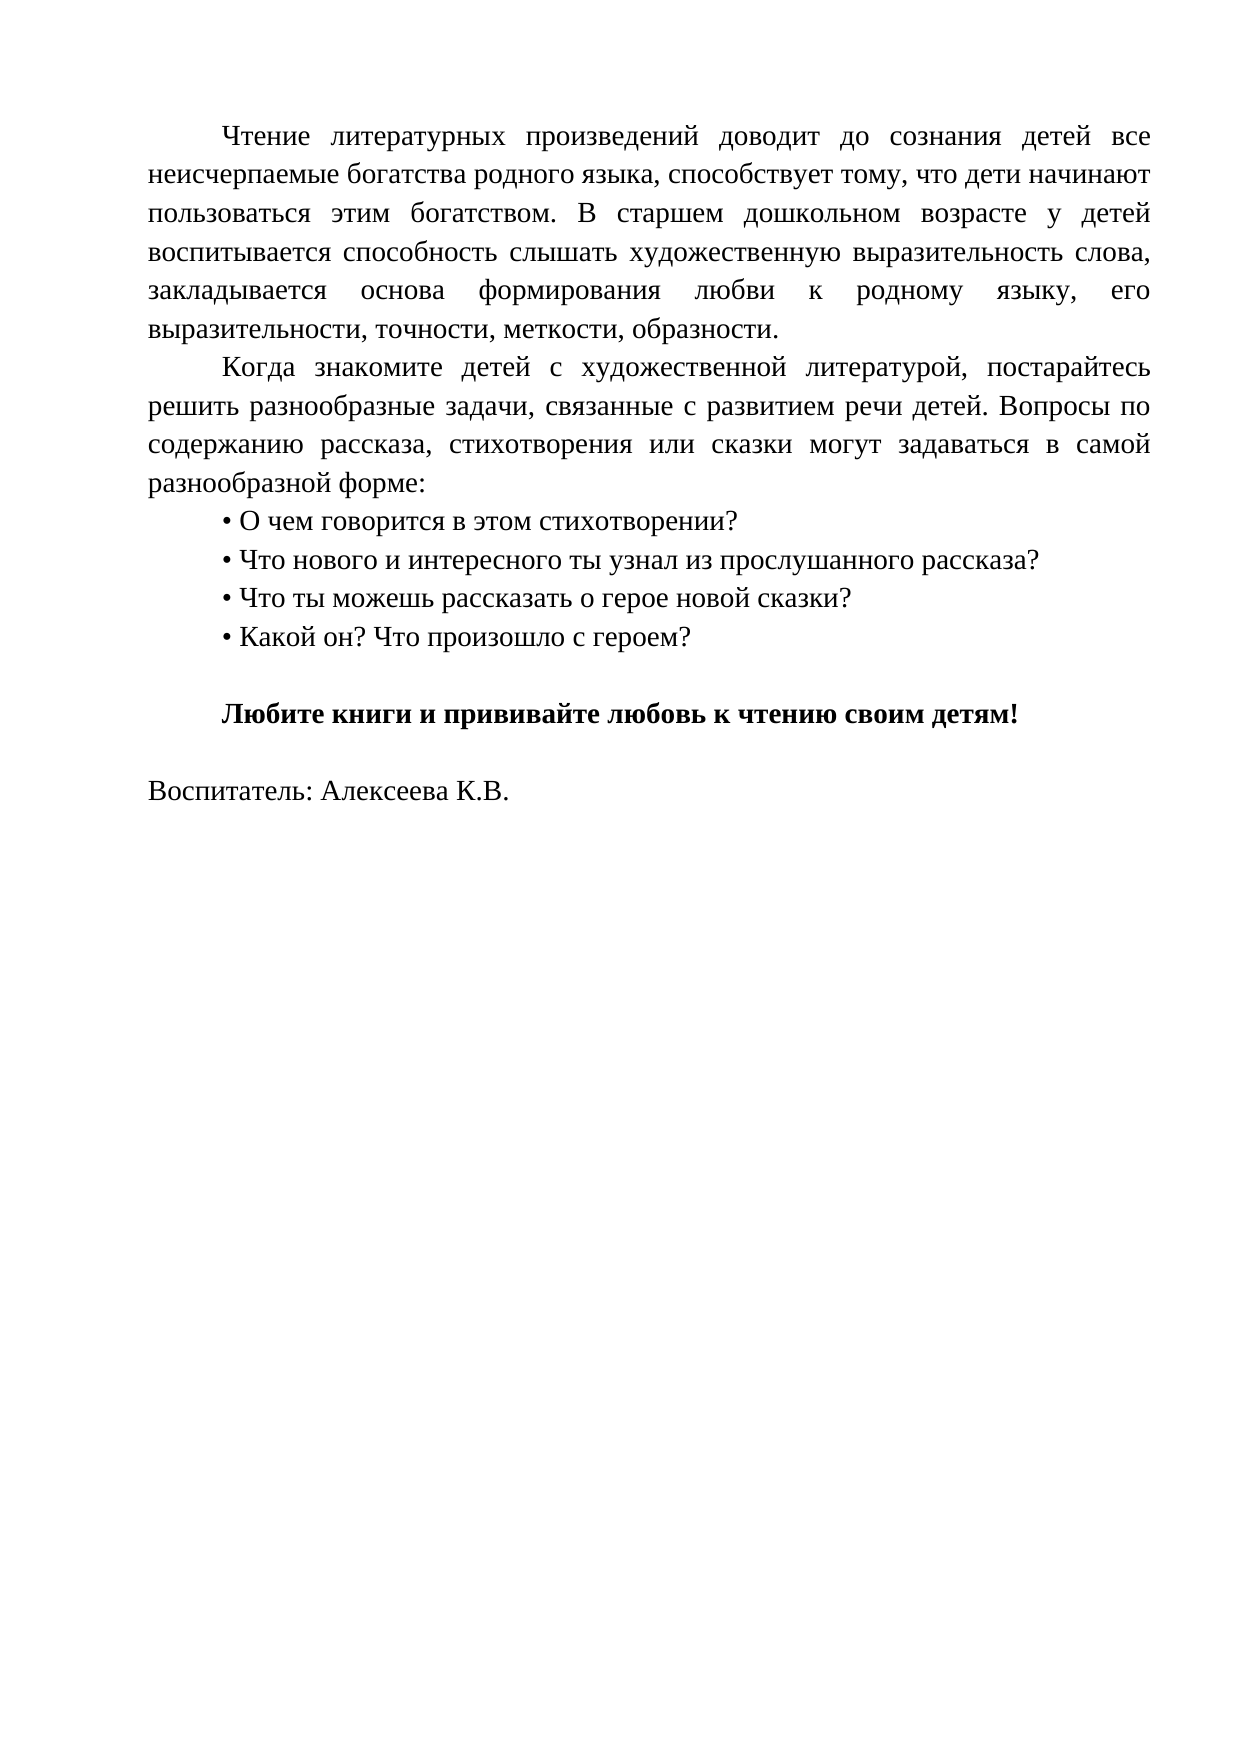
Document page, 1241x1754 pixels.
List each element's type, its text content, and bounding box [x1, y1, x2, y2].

text Воспитатель: Алексеева К.В. [148, 773, 1152, 807]
text Когда знакомите детей с художественной литературой, постарайтесь решить разнообразные задачи, связанные с развитием речи детей. Вопросы по содержанию рассказа, стихотворения или сказки могут задаваться в самой разнообразной форме: [148, 349, 1152, 498]
text • Что ты можешь рассказать о герое новой сказки? [148, 581, 1152, 614]
text • Какой он? Что произошло с героем? [148, 619, 1152, 653]
text • Что нового и интересного ты узнал из прослушанного рассказа? [148, 542, 1152, 576]
text Чтение литературных произведений доводит до сознания детей все неисчерпаемые богатства родного языка, способствует тому, что дети начинают пользоваться этим богатством. В старшем дошкольном возрасте у детей воспитывается способность слышать художественную выразительность слова, закладывается основа формирования любви к родному языку, его выразительности, точности, меткости, образности. [148, 118, 1152, 344]
text Любите книги и прививайте любовь к чтению своим детям! [148, 696, 1152, 730]
text • О чем говорится в этом стихотворении? [148, 503, 1152, 537]
